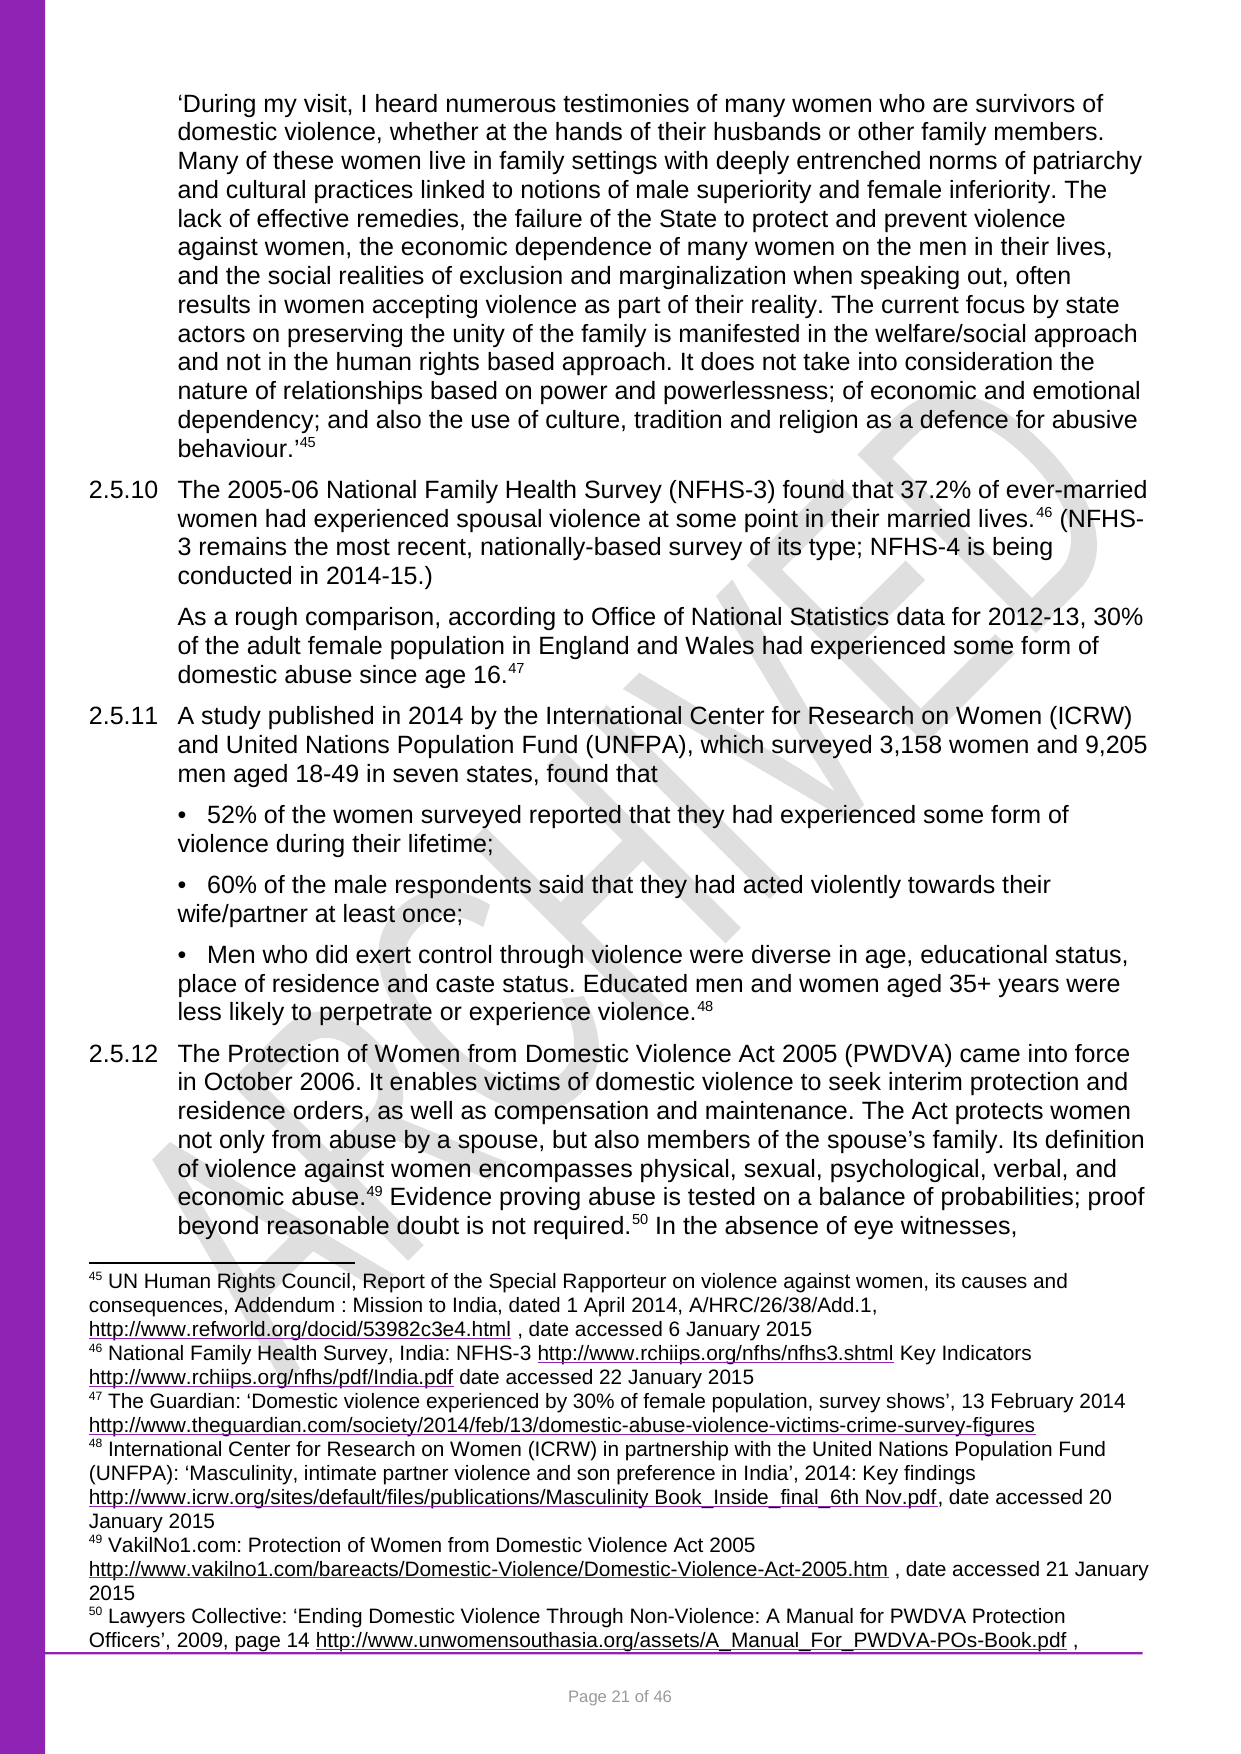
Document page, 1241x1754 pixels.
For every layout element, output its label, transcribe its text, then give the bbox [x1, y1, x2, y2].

list 52% of the women surveyed reported that they had experienced some form of violence during their lifetime; [177, 800, 1152, 857]
list As a rough comparison, according to Office of National Statistics data for 2012-13, 30% of the adult female population in England and Wales had experienced some form of domestic abuse since age 16. [177, 602, 1152, 689]
text The 2005-06 National Family Health Survey (NFHS-3) found that 37.2% of ever-married women had experienced spousal violence at some point in their married lives. (NFHS-3 remains the most recent, nationally-based survey of its type; NFHS-4 is being conducted in 2014-15.) [89, 475, 1152, 590]
text A study published in 2014 by the International Center for Research on Women (ICRW) and United Nations Population Fund (UNFPA), which surveyed 3,158 women and 9,205 men aged 18-49 in seven states, found that [89, 701, 1152, 787]
list 60% of the male respondents said that they had acted violently towards their wife/partner at least once; [177, 870, 1152, 927]
text ‘During my visit, I heard numerous testimonies of many women who are survivors of domestic violence, whether at the hands of their husbands or other family members. Many of these women live in family settings with deeply entrenched norms of patriarchy and cultural practices linked to notions of male superiority and female inferiority. The lack of effective remedies, the failure of the State to protect and prevent violence against women, the economic dependence of many women on the men in their lives, and the social realities of exclusion and marginalization when speaking out, often results in women accepting violence as part of their reality. The current focus by state actors on preserving the unity of the family is manifested in the welfare/social approach and not in the human rights based approach. It does not take into consideration the nature of relationships based on power and powerlessness; of economic and emotional dependency; and also the use of culture, tradition and religion as a defence for abusive behaviour.’ [177, 89, 1152, 462]
list Men who did exert control through violence were diverse in age, educational status, place of residence and caste status. Educated men and women aged 35+ years were less likely to perpetrate or experience violence. [177, 940, 1152, 1026]
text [89, 1039, 1152, 1240]
